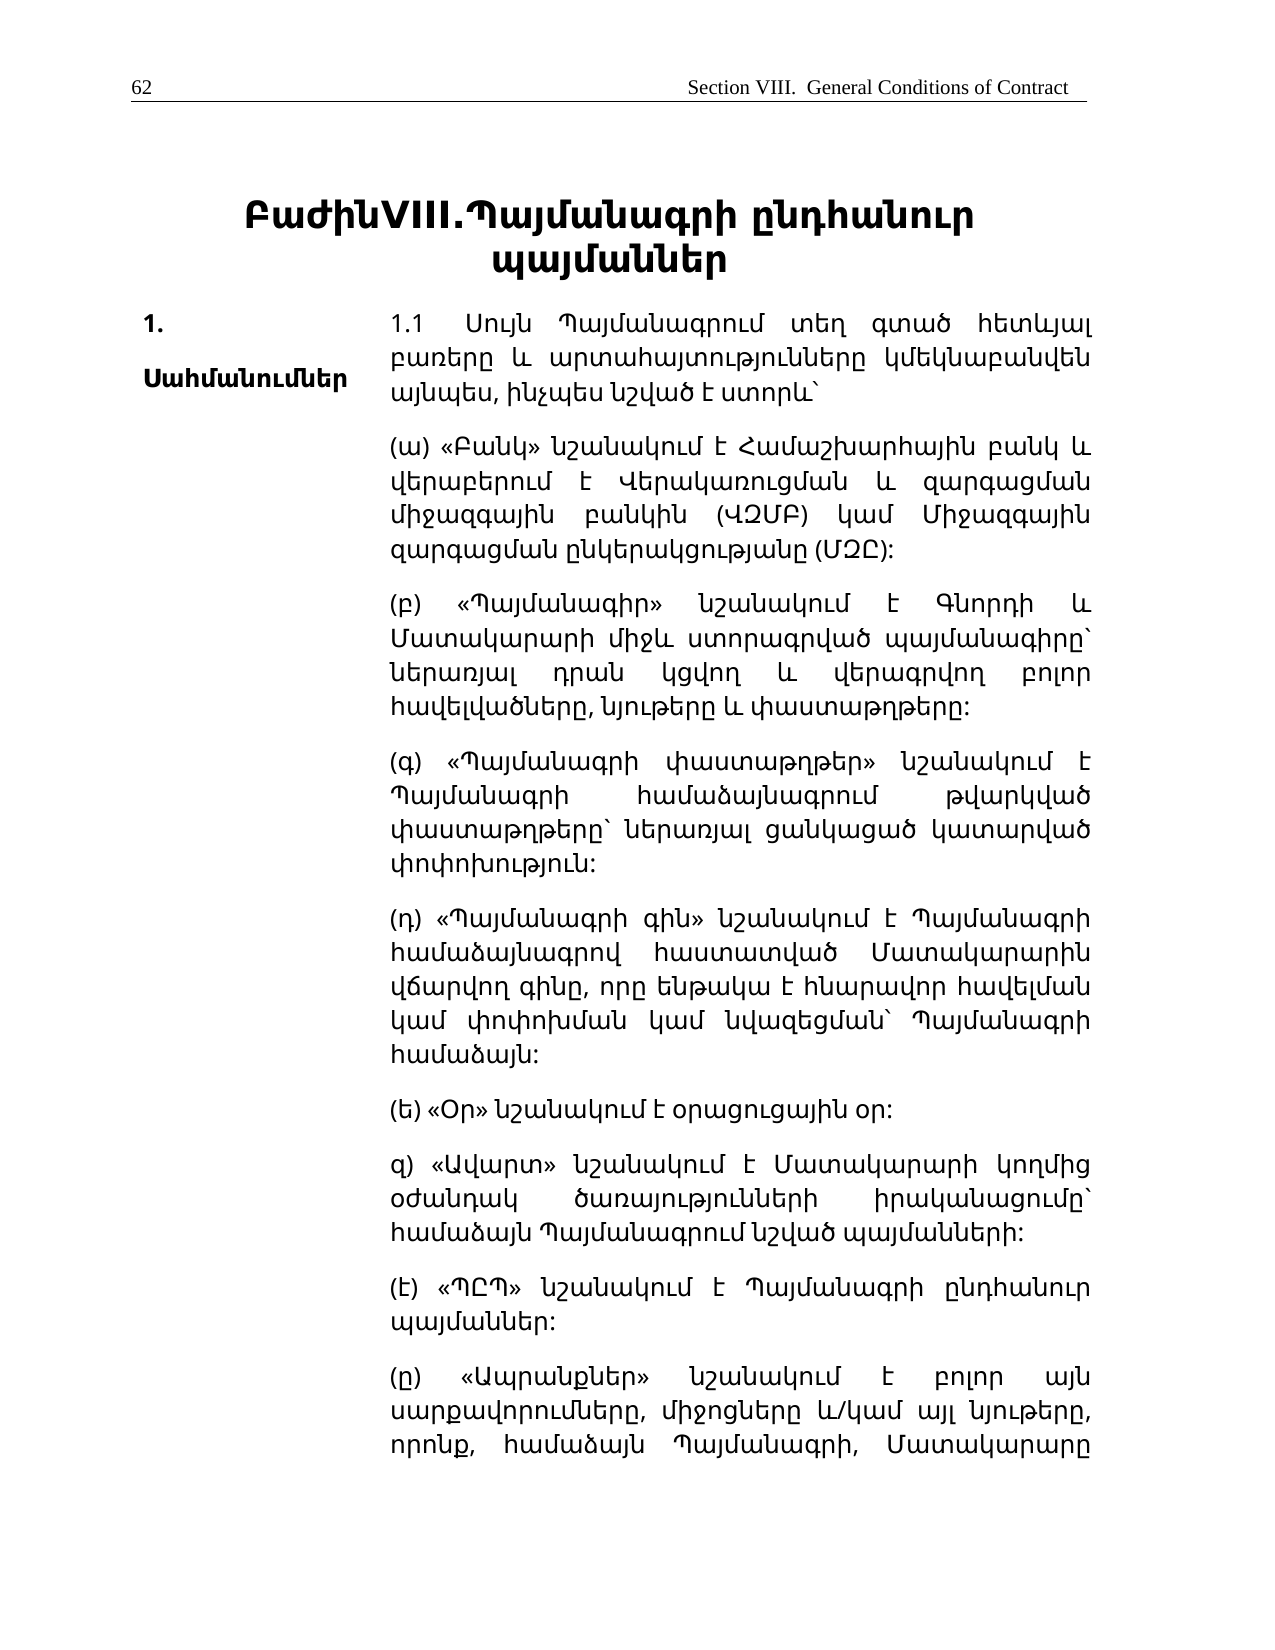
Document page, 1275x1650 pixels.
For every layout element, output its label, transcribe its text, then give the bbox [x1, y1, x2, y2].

text ԲաժինVIII.Պայմանագրի ընդհանուր պայմաններ [131, 194, 1087, 281]
table_header 1. Սահմանումներ [131, 306, 379, 1461]
